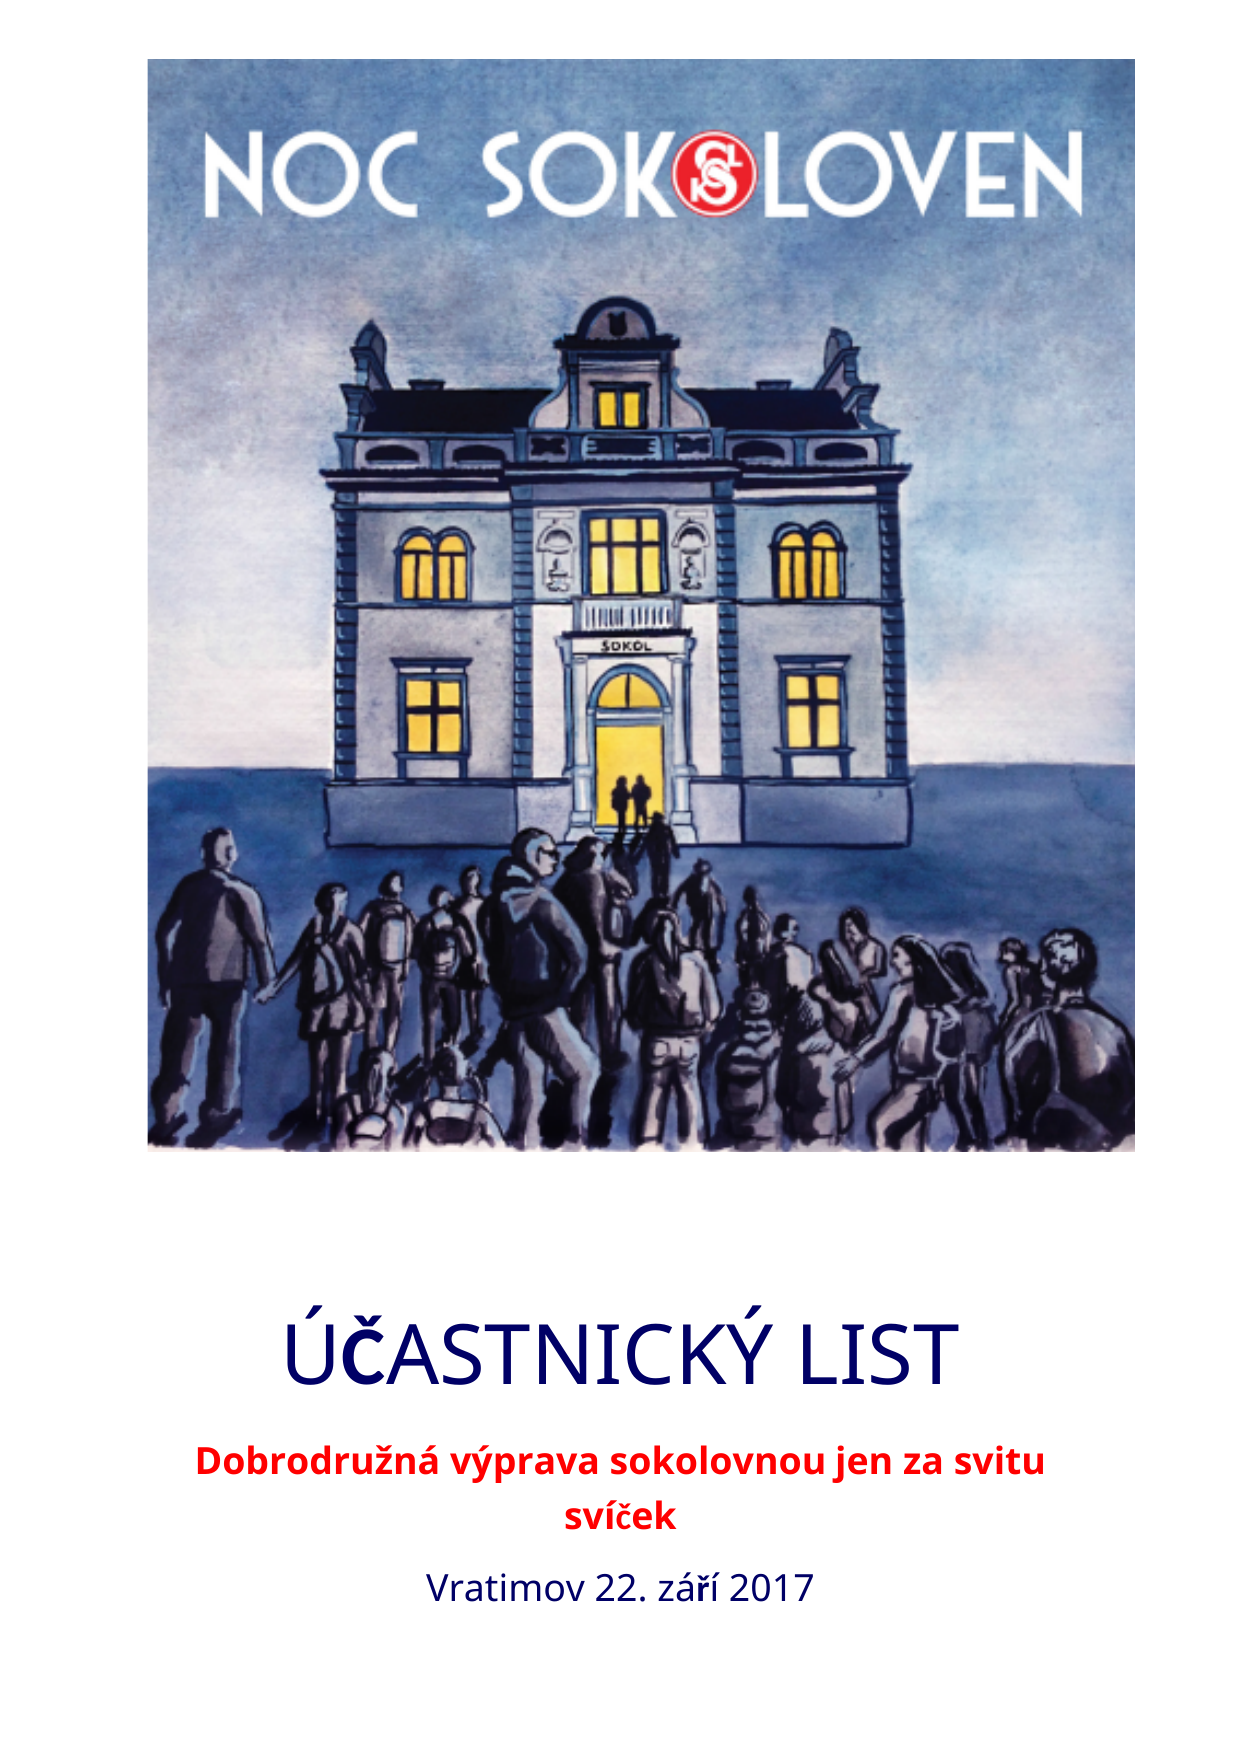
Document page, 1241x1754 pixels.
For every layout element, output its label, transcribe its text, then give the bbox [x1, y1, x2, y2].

text ÚČASTNICKÝ LIST [148, 1295, 1092, 1409]
text Dobrodružná výprava sokolovnou jen za svitu svíček [148, 1434, 1092, 1541]
text Vratimov 22. září 2017 [148, 1561, 1092, 1612]
